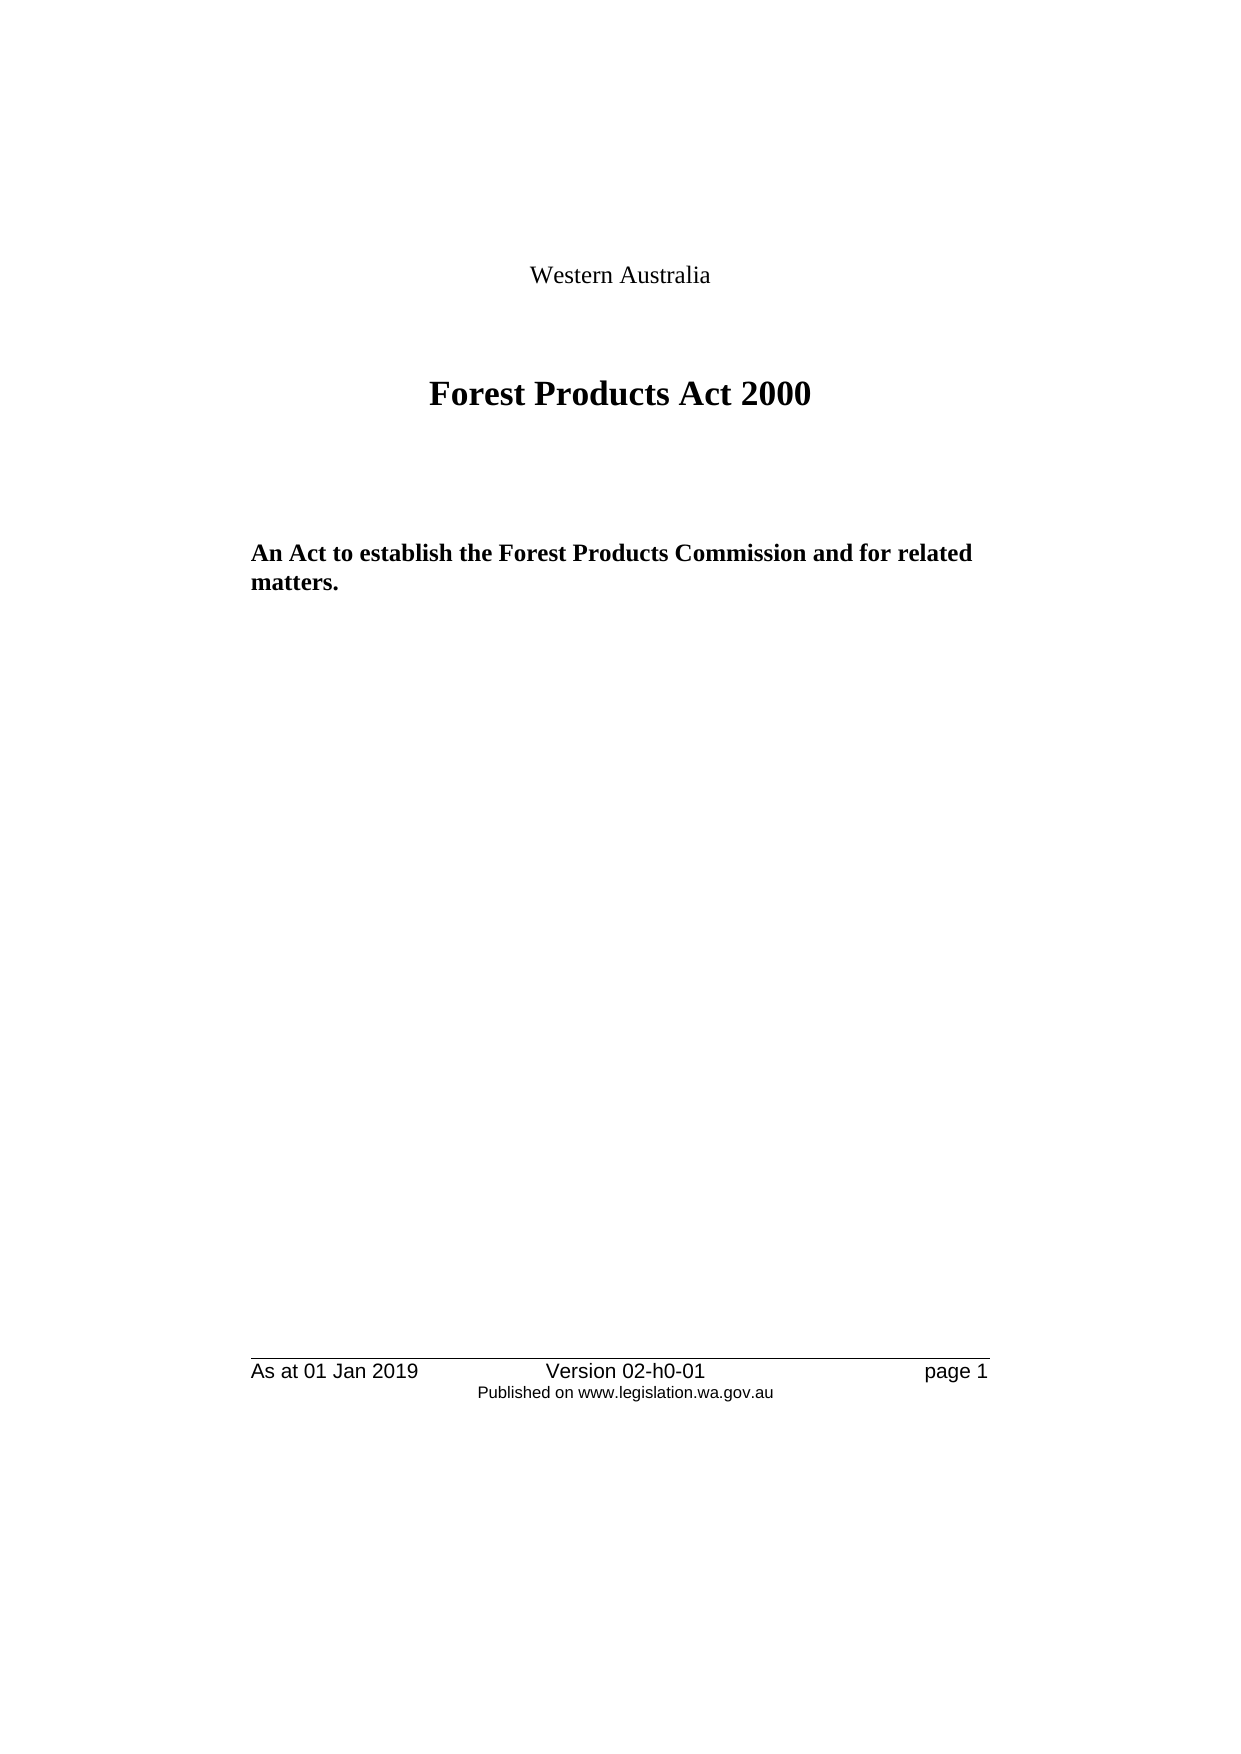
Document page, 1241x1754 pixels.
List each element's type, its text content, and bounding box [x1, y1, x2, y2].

title An Act to establish the Forest Products Commission and for related matters. [251, 538, 990, 595]
text Forest Products Act 2000 [251, 372, 990, 413]
text Western Australia [251, 260, 990, 289]
